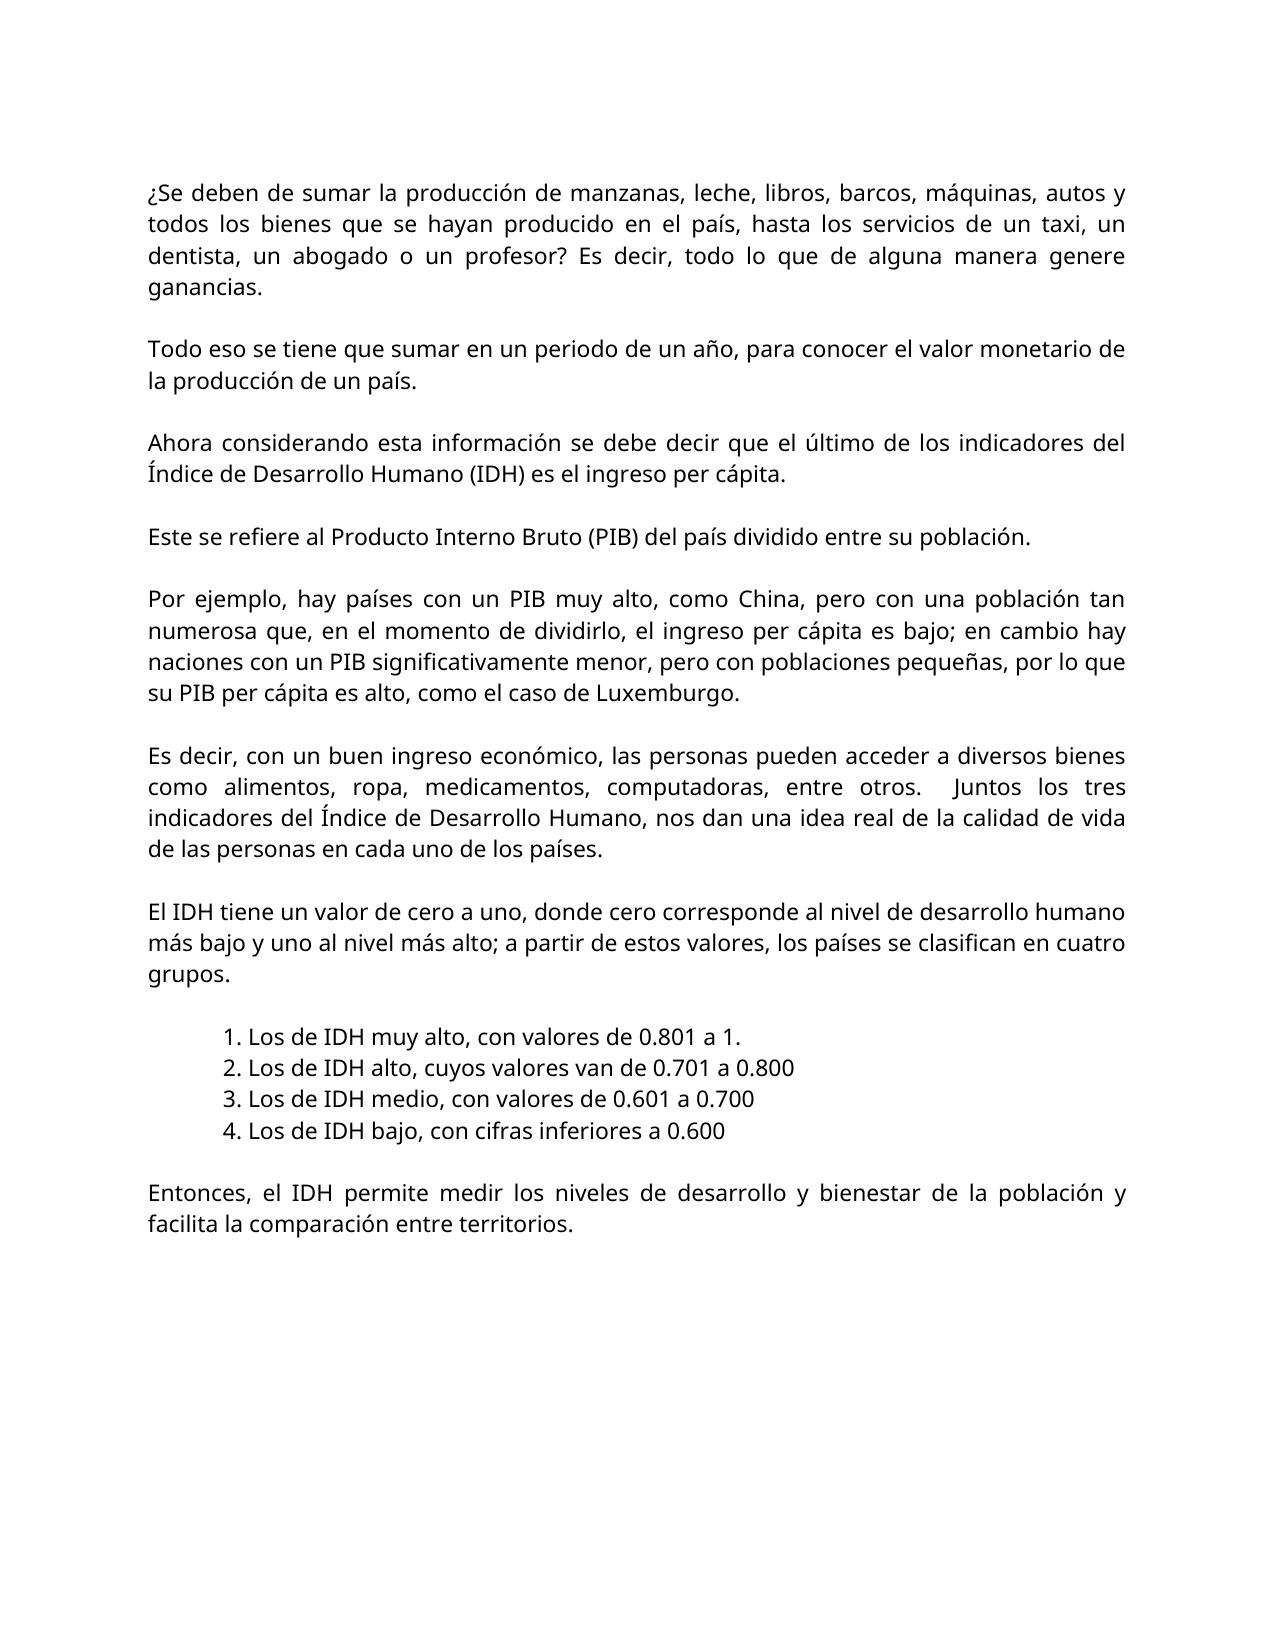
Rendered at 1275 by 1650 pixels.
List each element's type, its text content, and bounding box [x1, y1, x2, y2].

text 4. Los de IDH bajo, con cifras inferiores a 0.600 [223, 1115, 1127, 1146]
text ¿Se deben de sumar la producción de manzanas, leche, libros, barcos, máquinas, autos y todos los bienes que se hayan producido en el país, hasta los servicios de un taxi, un dentista, un abogado o un profesor? Es decir, todo lo que de alguna manera genere ganancias. [148, 177, 1127, 302]
text Por ejemplo, hay países con un PIB muy alto, como China, pero con una población tan numerosa que, en el momento de dividirlo, el ingreso per cápita es bajo; en cambio hay naciones con un PIB significativamente menor, pero con poblaciones pequeñas, por lo que su PIB per cápita es alto, como el caso de Luxemburgo. [148, 583, 1127, 708]
text Este se refiere al Producto Interno Bruto (PIB) del país dividido entre su población. [148, 521, 1127, 552]
text Ahora considerando esta información se debe decir que el último de los indicadores del Índice de Desarrollo Humano (IDH) es el ingreso per cápita. [148, 427, 1127, 490]
text Es decir, con un buen ingreso económico, las personas pueden acceder a diversos bienes como alimentos, ropa, medicamentos, computadoras, entre otros. Juntos los tres indicadores del Índice de Desarrollo Humano, nos dan una idea real de la calidad de vida de las personas en cada uno de los países. [148, 740, 1127, 865]
text Entonces, el IDH permite medir los niveles de desarrollo y bienestar de la población y facilita la comparación entre territorios. [148, 1177, 1127, 1240]
text El IDH tiene un valor de cero a uno, donde cero corresponde al nivel de desarrollo humano más bajo y uno al nivel más alto; a partir de estos valores, los países se clasifican en cuatro grupos. [148, 896, 1127, 990]
text Todo eso se tiene que sumar en un periodo de un año, para conocer el valor monetario de la producción de un país. [148, 333, 1127, 396]
text 1. Los de IDH muy alto, con valores de 0.801 a 1. [223, 1021, 1127, 1052]
text 2. Los de IDH alto, cuyos valores van de 0.701 a 0.800 [223, 1052, 1127, 1083]
text 3. Los de IDH medio, con valores de 0.601 a 0.700 [223, 1083, 1127, 1115]
